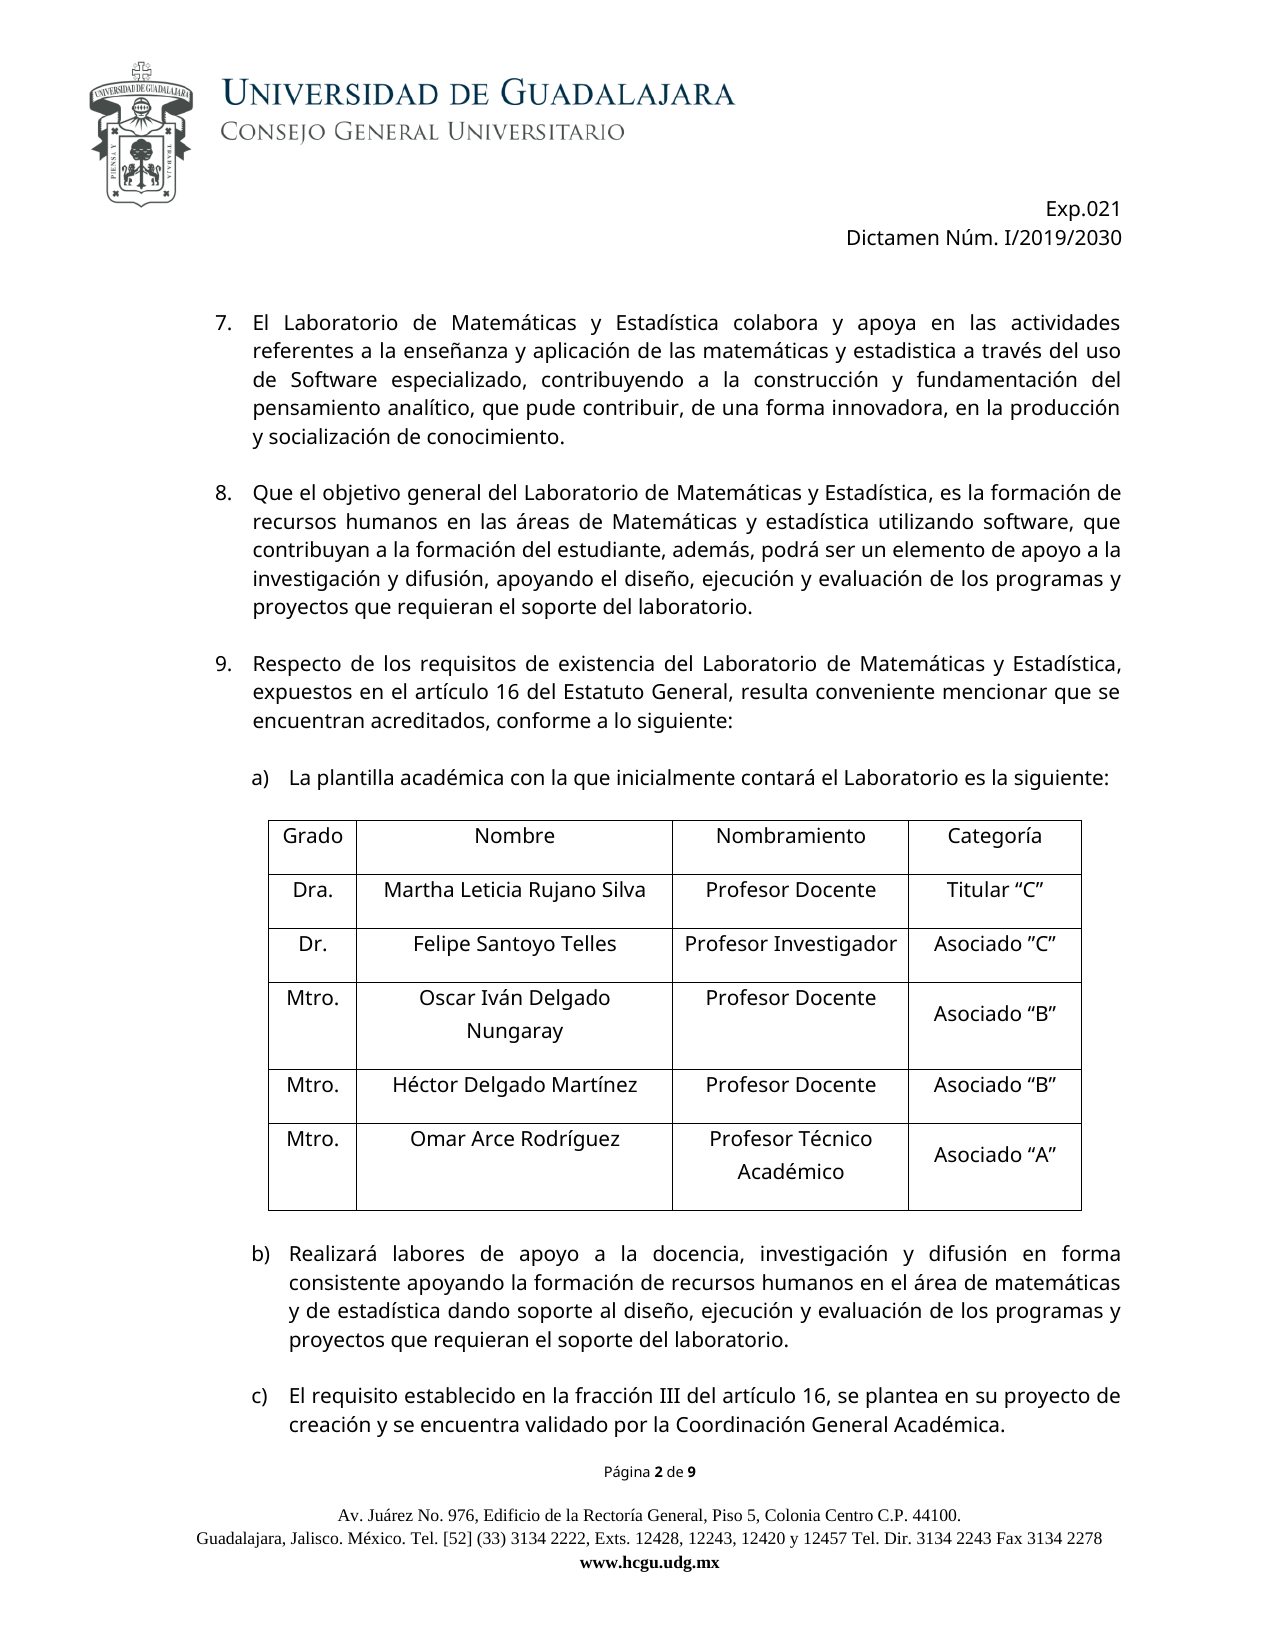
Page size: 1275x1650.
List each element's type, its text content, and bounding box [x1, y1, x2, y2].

table_header Categoría [909, 821, 1081, 874]
table_cell Martha Leticia Rujano Silva [357, 875, 672, 928]
table_cell Oscar Iván Delgado Nungaray [357, 983, 672, 1069]
table_cell Dra. [269, 875, 356, 928]
table_cell Dr. [269, 929, 356, 982]
table_cell Mtro. [269, 1070, 356, 1123]
table_cell Profesor Docente [673, 875, 908, 928]
table_cell Asociado “B” [909, 1070, 1081, 1123]
list El requisito establecido en la fracción III del artículo 16, se plantea en su proyecto de creación y se encuentra validado por la Coordinación General Académica. [251, 1382, 1122, 1438]
table_cell Héctor Delgado Martínez [357, 1070, 672, 1123]
table_cell Titular “C” [909, 875, 1081, 928]
table_header Nombre [357, 821, 672, 874]
table_cell Felipe Santoyo Telles [357, 929, 672, 982]
table_cell Profesor Docente [673, 983, 908, 1069]
table_cell Mtro. [269, 983, 356, 1069]
table_cell Asociado ”C” [909, 929, 1081, 982]
list El Laboratorio de Matemáticas y Estadística colabora y apoya en las actividades referentes a la enseñanza y aplicación de las matemáticas y estadistica a través del uso de Software especializado, contribuyendo a la construcción y fundamentación del pensamiento analítico, que pude contribuir, de una forma innovadora, en la producción y socialización de conocimiento. [215, 308, 1122, 450]
list Que el objetivo general del Laboratorio de Matemáticas y Estadística, es la formación de recursos humanos en las áreas de Matemáticas y estadística utilizando software, que contribuyan a la formación del estudiante, además, podrá ser un elemento de apoyo a la investigación y difusión, apoyando el diseño, ejecución y evaluación de los programas y proyectos que requieran el soporte del laboratorio. [215, 478, 1122, 621]
table_cell Mtro. [269, 1124, 356, 1210]
list Respecto de los requisitos de existencia del Laboratorio de Matemáticas y Estadística, expuestos en el artículo 16 del Estatuto General, resulta conveniente mencionar que se encuentran acreditados, conforme a lo siguiente: [215, 649, 1122, 734]
table_header Grado [269, 821, 356, 874]
picture [1, 1, 1274, 268]
table_cell Asociado “B” [909, 983, 1081, 1069]
table_cell Profesor Técnico Académico [673, 1124, 908, 1210]
table_cell Omar Arce Rodríguez [357, 1124, 672, 1210]
table_header Nombramiento [673, 821, 908, 874]
table_cell Asociado “A” [909, 1124, 1081, 1210]
list Realizará labores de apoyo a la docencia, investigación y difusión en forma consistente apoyando la formación de recursos humanos en el área de matemáticas y de estadística dando soporte al diseño, ejecución y evaluación de los programas y proyectos que requieran el soporte del laboratorio. [251, 1239, 1122, 1353]
table_cell Profesor Docente [673, 1070, 908, 1123]
table_cell Profesor Investigador [673, 929, 908, 982]
list La plantilla académica con la que inicialmente contará el Laboratorio es la siguiente: [251, 763, 1122, 791]
